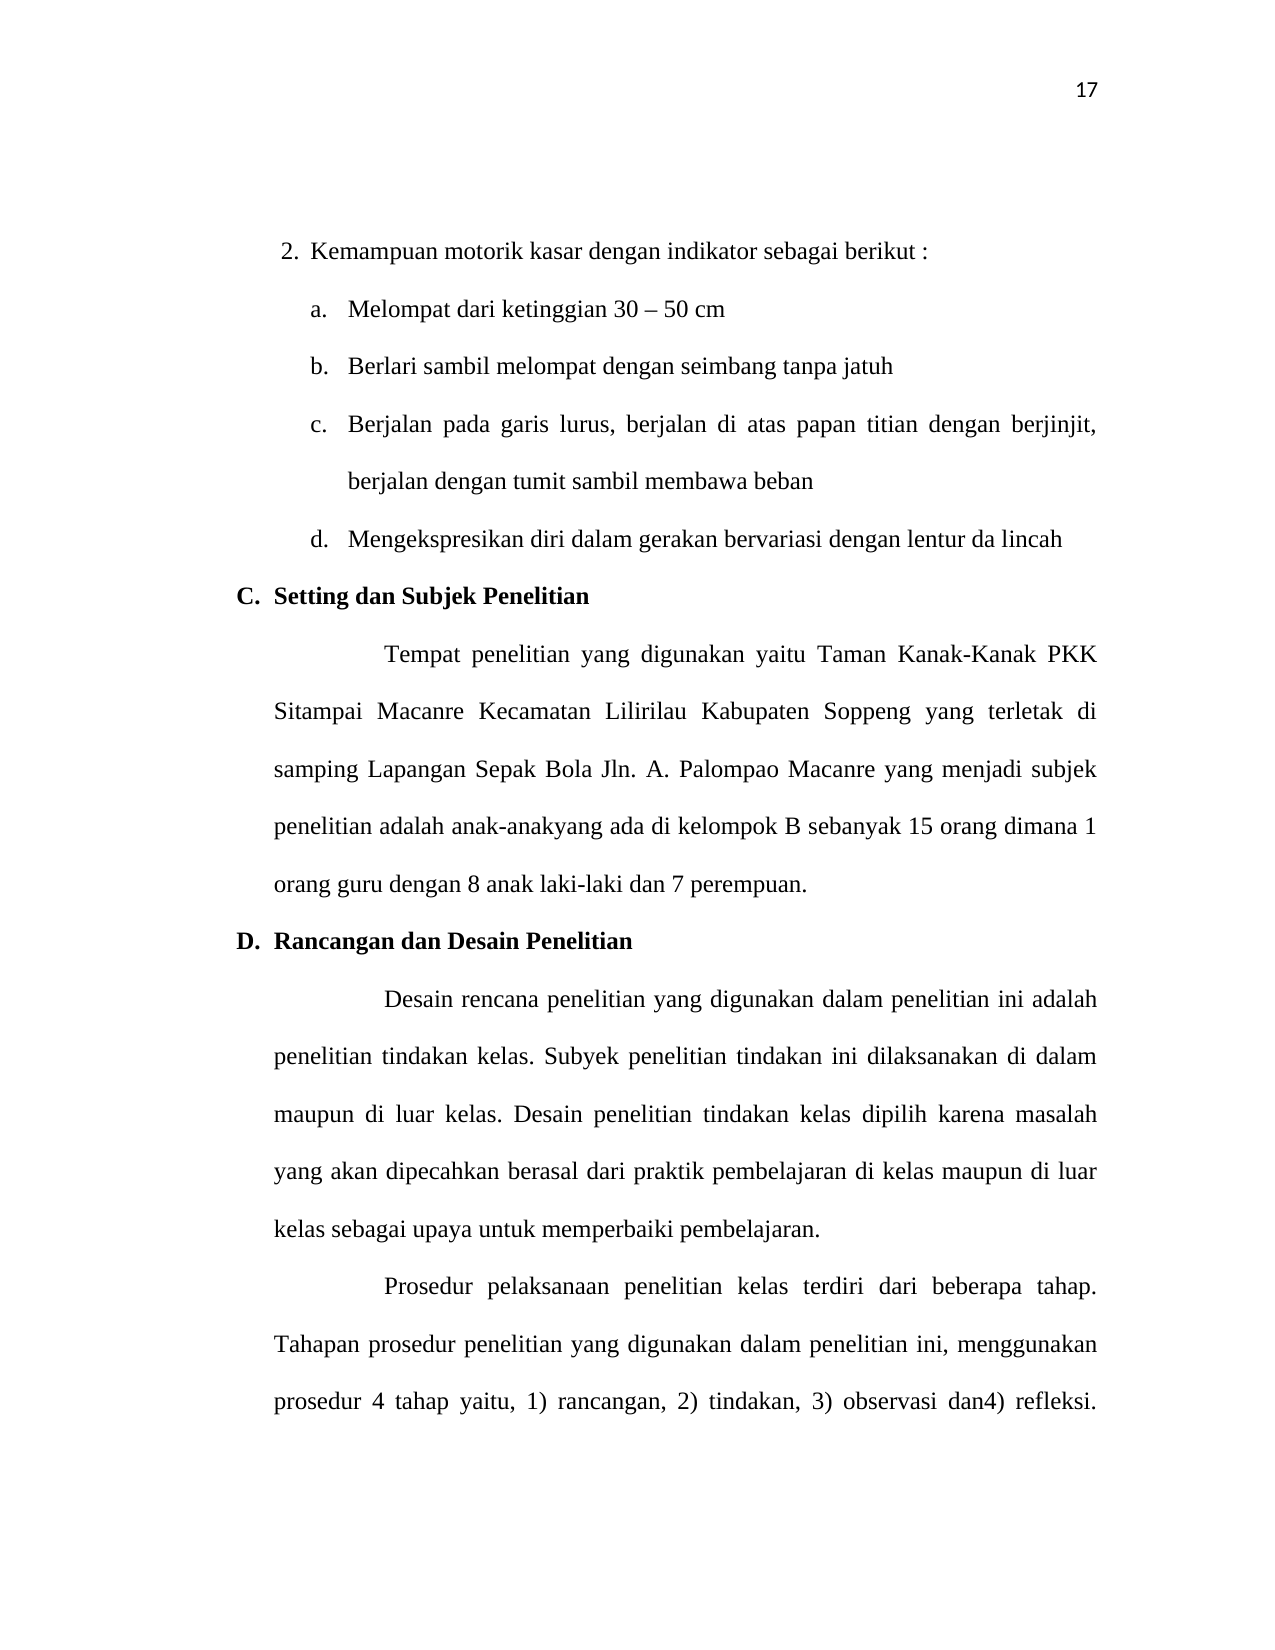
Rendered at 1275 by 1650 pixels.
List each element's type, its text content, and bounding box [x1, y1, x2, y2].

list Setting dan Subjek Penelitian [236, 581, 1098, 610]
list Rancangan dan Desain Penelitian [236, 926, 1098, 955]
list Mengekspresikan diri dalam gerakan bervariasi dengan lentur da lincah [310, 524, 1098, 552]
list Desain rencana penelitian yang digunakan dalam penelitian ini adalah penelitian tindakan kelas. Subyek penelitian tindakan ini dilaksanakan di dalam maupun di luar kelas. Desain penelitian tindakan kelas dipilih karena masalah yang akan dipecahkan berasal dari praktik pembelajaran di kelas maupun di luar kelas sebagai upaya untuk memperbaiki pembelajaran. [274, 984, 1098, 1242]
list Berjalan pada garis lurus, berjalan di atas papan titian dengan berjinjit, berjalan dengan tumit sambil membawa beban [310, 409, 1098, 495]
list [274, 1271, 1098, 1415]
list Tempat penelitian yang digunakan yaitu Taman Kanak-Kanak PKK Sitampai Macanre Kecamatan Lilirilau Kabupaten Soppeng yang terletak di samping Lapangan Sepak Bola Jln. A. Palompao Macanre yang menjadi subjek penelitian adalah anak-anakyang ada di kelompok B sebanyak 15 orang dimana 1 orang guru dengan 8 anak laki-laki dan 7 perempuan. [274, 639, 1098, 897]
list Melompat dari ketinggian 30 – 50 cm [310, 294, 1098, 322]
list Berlari sambil melompat dengan seimbang tanpa jatuh [310, 351, 1098, 380]
list Kemampuan motorik kasar dengan indikator sebagai berikut : [281, 236, 1098, 265]
